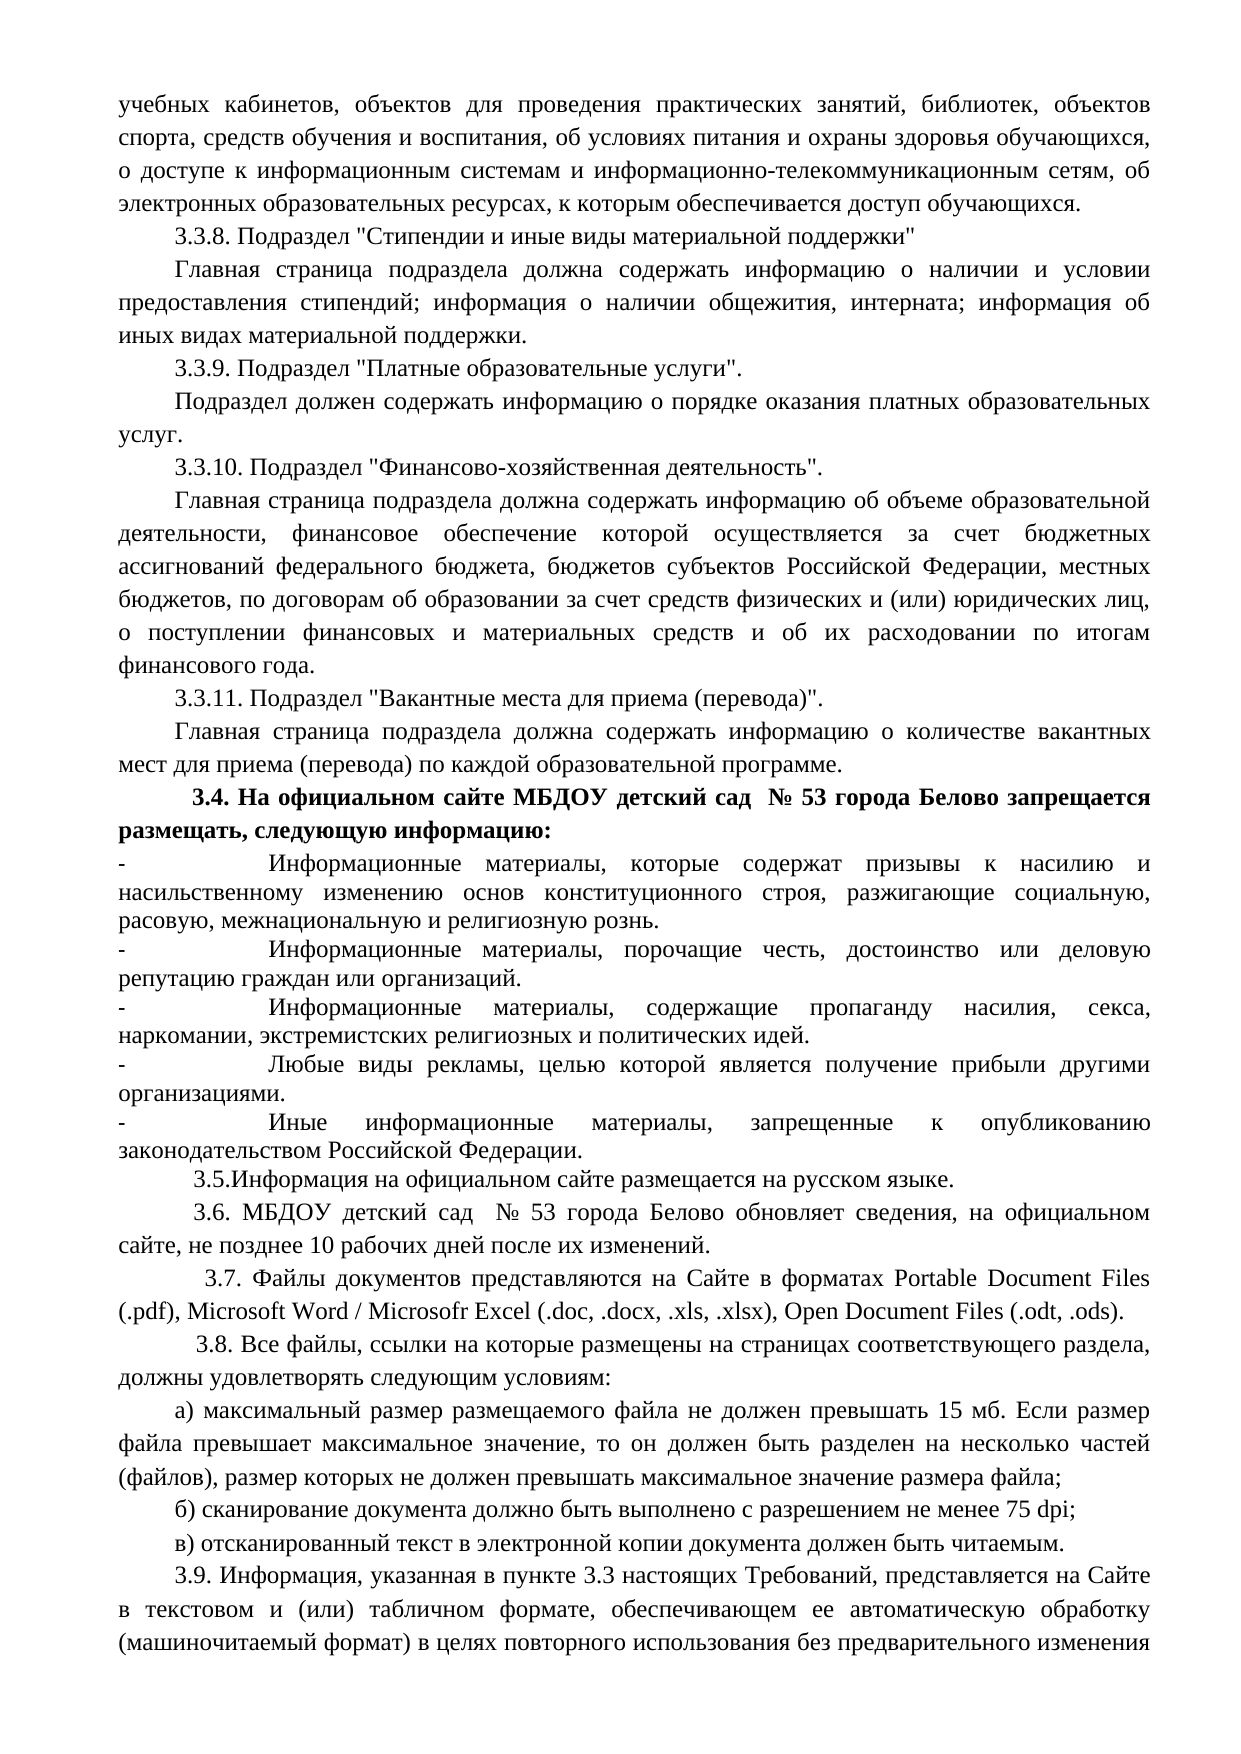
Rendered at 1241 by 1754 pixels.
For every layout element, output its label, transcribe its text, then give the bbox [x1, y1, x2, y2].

text Главная страница подраздела должна содержать информацию о наличии и условии предоставления стипендий; информация о наличии общежития, интерната; информация об иных видах материальной поддержки. [118, 254, 1152, 348]
text 3.3.8. Подраздел "Стипендии и иные виды материальной поддержки" [118, 221, 1152, 249]
text 3.4. На официальном сайте МБДОУ детский сад № 53 города Белово запрещается размещать, следующую информацию: [118, 782, 1152, 844]
list Информационные материалы, содержащие пропаганду насилия, секса, наркомании, экстремистских религиозных и политических идей. [118, 992, 1152, 1049]
list Информационные материалы, порочащие честь, достоинство или деловую репутацию граждан или организаций. [118, 934, 1152, 992]
list Любые виды рекламы, целью которой является получение прибыли другими организациями. [118, 1049, 1152, 1107]
text а) максимальный размер размещаемого файла не должен превышать 15 мб. Если размер файла превышает максимальное значение, то он должен быть разделен на несколько частей (файлов), размер которых не должен превышать максимальное значение размера файла; [118, 1396, 1152, 1490]
list Информационные материалы, которые содержат призывы к насилию и насильственному изменению основ конституционного строя, разжигающие социальную, расовую, межнациональную и религиозную рознь. [118, 848, 1152, 934]
text 3.3.10. Подраздел "Финансово-хозяйственная деятельность". [118, 452, 1152, 481]
text в) отсканированный текст в электронной копии документа должен быть читаемым. [118, 1528, 1152, 1556]
text 3.3.9. Подраздел "Платные образовательные услуги". [118, 353, 1152, 382]
text Главная страница подраздела должна содержать информацию об объеме образовательной деятельности, финансовое обеспечение которой осуществляется за счет бюджетных ассигнований федерального бюджета, бюджетов субъектов Российской Федерации, местных бюджетов, по договорам об образовании за счет средств физических и (или) юридических лиц, о поступлении финансовых и материальных средств и об их расходовании по итогам финансового года. [118, 485, 1152, 679]
text 3.5.Информация на официальном сайте размещается на русском языке. [118, 1164, 1152, 1193]
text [118, 1561, 1152, 1655]
text б) сканирование документа должно быть выполнено с разрешением не менее 75 dpi; [118, 1494, 1152, 1523]
text 3.8. Все файлы, ссылки на которые размещены на страницах соответствующего раздела, должны удовлетворять следующим условиям: [118, 1329, 1152, 1391]
list Иные информационные материалы, запрещенные к опубликованию законодательством Российской Федерации. [118, 1107, 1152, 1164]
text 3.6. МБДОУ детский сад № 53 города Белово обновляет сведения, на официальном сайте, не позднее 10 рабочих дней после их изменений. [118, 1197, 1152, 1259]
text Главная страница подраздела должна содержать информацию о количестве вакантных мест для приема (перевода) по каждой образовательной программе. [118, 716, 1152, 778]
text 3.7. Файлы документов представляются на Сайте в форматах Portable Document Files (.pdf), Microsoft Word / Microsofr Excel (.doc, .docx, .xls, .xlsx), Open Document Files (.odt, .ods). [118, 1263, 1152, 1325]
text 3.3.11. Подраздел "Вакантные места для приема (перевода)". [118, 683, 1152, 712]
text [118, 89, 1152, 216]
text Подраздел должен содержать информацию о порядке оказания платных образовательных услуг. [118, 386, 1152, 448]
